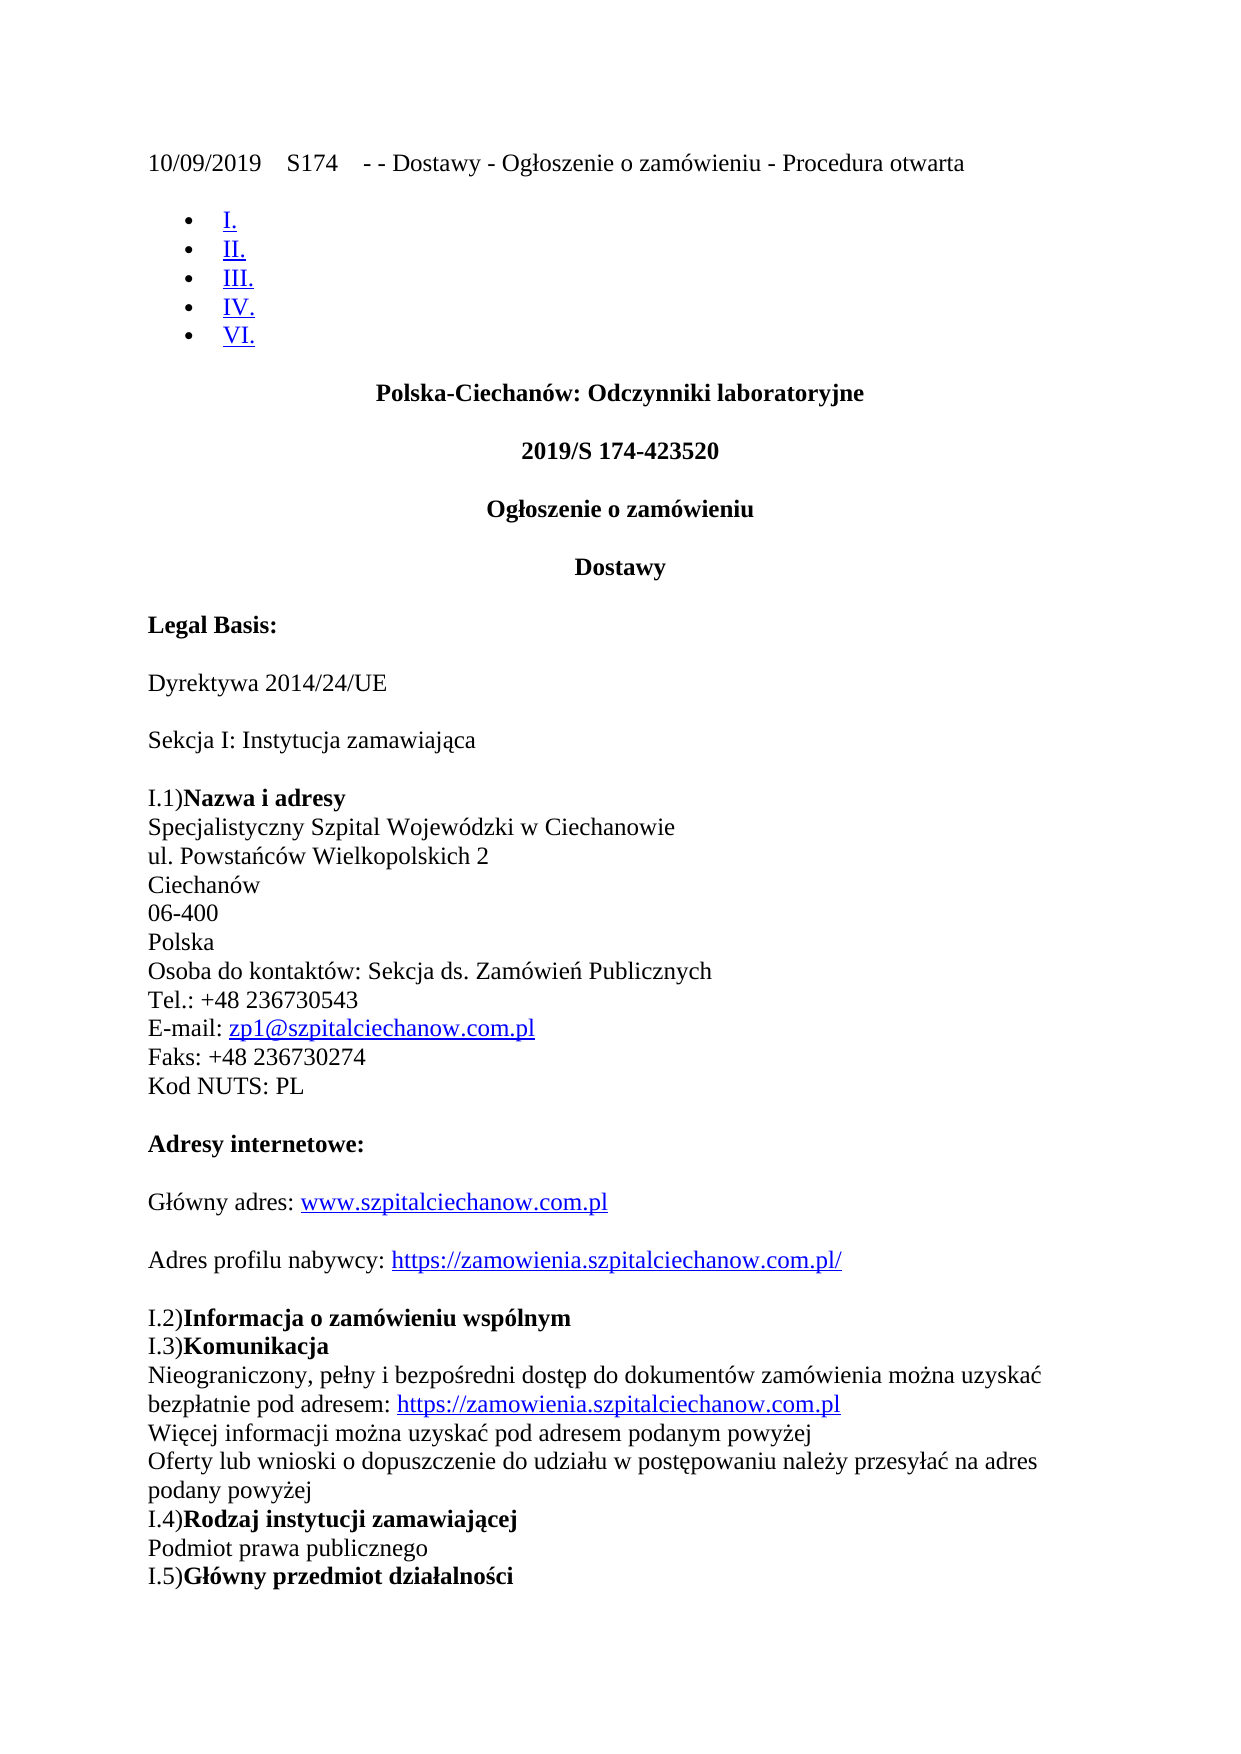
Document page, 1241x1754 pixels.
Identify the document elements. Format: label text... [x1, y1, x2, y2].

text I.1)Nazwa i adresy [148, 783, 1093, 812]
list II. [185, 234, 1093, 263]
list IV. [185, 292, 1093, 321]
text I.2)Informacja o zamówieniu wspólnym [148, 1303, 1093, 1331]
text I.5)Główny przedmiot działalności [148, 1561, 1093, 1590]
text 2019/S 174-423520 [148, 436, 1093, 465]
text Podmiot prawa publicznego [148, 1533, 1093, 1561]
text Specjalistyczny Szpital Wojewódzki w Ciechanowie ul. Powstańców Wielkopolskich 2 Ciechanów 06-400 Polska Osoba do kontaktów: Sekcja ds. Zamówień Publicznych Tel.: +48 236730543 E-mail: zp1@szpitalciechanow.com.pl Faks: +48 236730274 Kod NUTS: PL [148, 812, 1093, 1100]
text Adresy internetowe: [148, 1129, 1093, 1158]
text Dostawy [148, 552, 1093, 581]
text Więcej informacji można uzyskać pod adresem podanym powyżej [148, 1418, 1093, 1446]
text Polska-Ciechanów: Odczynniki laboratoryjne [148, 378, 1093, 407]
text I.4)Rodzaj instytucji zamawiającej [148, 1504, 1093, 1533]
list III. [185, 263, 1093, 292]
list I. [185, 206, 1093, 234]
text Ogłoszenie o zamówieniu [148, 494, 1093, 523]
list VI. [185, 321, 1093, 349]
text Sekcja I: Instytucja zamawiająca [148, 726, 1093, 754]
text Oferty lub wnioski o dopuszczenie do udziału w postępowaniu należy przesyłać na adres podany powyżej [148, 1446, 1093, 1504]
text Legal Basis: [148, 610, 1093, 639]
text Dyrektywa 2014/24/UE [148, 639, 1093, 696]
text 10/09/2019 S174 - - Dostawy - Ogłoszenie o zamówieniu - Procedura otwarta [148, 148, 1093, 176]
text Główny adres: www.szpitalciechanow.com.pl [148, 1187, 1093, 1216]
text Adres profilu nabywcy: https://zamowienia.szpitalciechanow.com.pl/ [148, 1245, 1093, 1273]
text Nieograniczony, pełny i bezpośredni dostęp do dokumentów zamówienia można uzyskać bezpłatnie pod adresem: https://zamowienia.szpitalciechanow.com.pl [148, 1360, 1093, 1418]
text I.3)Komunikacja [148, 1331, 1093, 1360]
